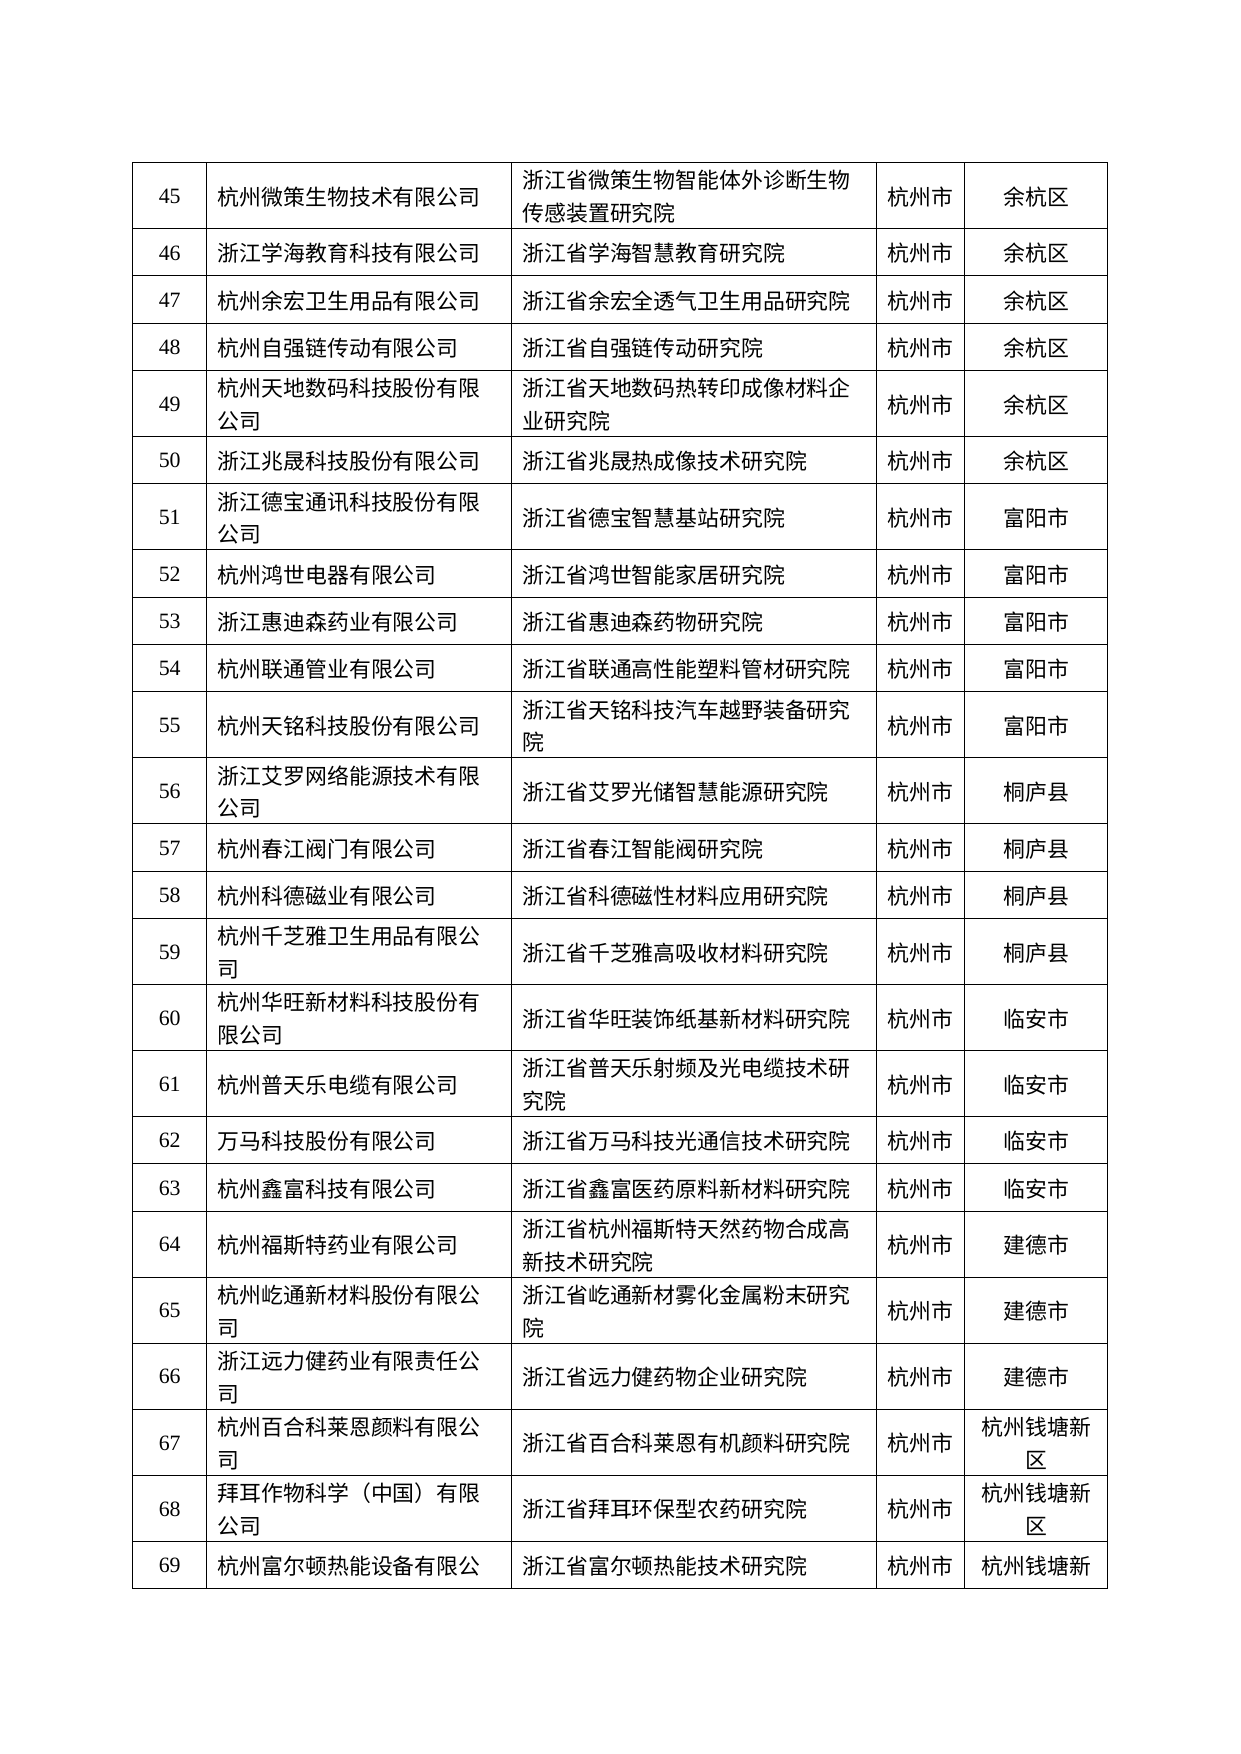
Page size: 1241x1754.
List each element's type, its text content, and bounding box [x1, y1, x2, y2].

table_cell 57 [133, 824, 206, 871]
table_cell 浙江省惠迪森药物研究院 [512, 598, 876, 644]
table_cell 杭州市 [877, 550, 964, 597]
table_cell 杭州市 [877, 163, 964, 228]
table_cell 浙江省科德磁性材料应用研究院 [512, 872, 876, 918]
table_cell 浙江省富尔顿热能技术研究院 [512, 1542, 876, 1588]
table_cell 杭州市 [877, 598, 964, 644]
table_cell 53 [133, 598, 206, 644]
table_cell 桐庐县 [965, 919, 1107, 984]
table_cell 临安市 [965, 1051, 1107, 1116]
table_cell 62 [133, 1117, 206, 1163]
table_cell 浙江德宝通讯科技股份有限公司 [207, 484, 511, 549]
table_cell 65 [133, 1278, 206, 1343]
table_cell 余杭区 [965, 324, 1107, 370]
table_cell 余杭区 [965, 437, 1107, 483]
table_cell 临安市 [965, 985, 1107, 1050]
table_cell 杭州市 [877, 758, 964, 823]
table_cell 临安市 [965, 1117, 1107, 1163]
table_cell 富阳市 [965, 598, 1107, 644]
table_cell 杭州钱塘新区 [965, 1476, 1107, 1541]
table_cell 余杭区 [965, 229, 1107, 275]
table_cell 浙江省联通高性能塑料管材研究院 [512, 645, 876, 691]
table_cell 46 [133, 229, 206, 275]
table_cell 浙江省鑫富医药原料新材料研究院 [512, 1164, 876, 1211]
table_cell 杭州市 [877, 1542, 964, 1588]
table_cell 杭州市 [877, 324, 964, 370]
table_cell 杭州联通管业有限公司 [207, 645, 511, 691]
table_cell 杭州市 [877, 985, 964, 1050]
table_cell 浙江省千芝雅高吸收材料研究院 [512, 919, 876, 984]
table_cell 建德市 [965, 1212, 1107, 1277]
table_cell 浙江省德宝智慧基站研究院 [512, 484, 876, 549]
table_cell 浙江省远力健药物企业研究院 [512, 1344, 876, 1409]
table_cell 浙江惠迪森药业有限公司 [207, 598, 511, 644]
table_cell 杭州钱塘新区 [965, 1542, 1107, 1588]
table_cell 余杭区 [965, 163, 1107, 228]
table_cell 杭州春江阀门有限公司 [207, 824, 511, 871]
table_cell 67 [133, 1410, 206, 1475]
table_cell 杭州普天乐电缆有限公司 [207, 1051, 511, 1116]
table_cell 浙江远力健药业有限责任公司 [207, 1344, 511, 1409]
table_cell 杭州微策生物技术有限公司 [207, 163, 511, 228]
table_cell 杭州市 [877, 692, 964, 757]
table_cell 杭州天地数码科技股份有限公司 [207, 371, 511, 436]
table_cell 61 [133, 1051, 206, 1116]
table_cell 杭州市 [877, 824, 964, 871]
table_cell 建德市 [965, 1344, 1107, 1409]
table_cell 51 [133, 484, 206, 549]
table_cell 64 [133, 1212, 206, 1277]
table_cell 浙江省华旺装饰纸基新材料研究院 [512, 985, 876, 1050]
table_cell 杭州市 [877, 1212, 964, 1277]
table_cell 杭州市 [877, 1410, 964, 1475]
table_cell 浙江艾罗网络能源技术有限公司 [207, 758, 511, 823]
table_cell 50 [133, 437, 206, 483]
table_cell 杭州鑫富科技有限公司 [207, 1164, 511, 1211]
table_cell 临安市 [965, 1164, 1107, 1211]
table_cell 48 [133, 324, 206, 370]
table_cell 浙江省天地数码热转印成像材料企业研究院 [512, 371, 876, 436]
table_cell 49 [133, 371, 206, 436]
table_cell 杭州市 [877, 1051, 964, 1116]
table_cell 杭州市 [877, 1278, 964, 1343]
table_cell 杭州富尔顿热能设备有限公司 [207, 1542, 511, 1588]
table_cell 杭州市 [877, 1344, 964, 1409]
table_cell 杭州市 [877, 276, 964, 323]
table_cell 桐庐县 [965, 872, 1107, 918]
table_cell 浙江省微策生物智能体外诊断生物传感装置研究院 [512, 163, 876, 228]
table_cell 69 [133, 1542, 206, 1588]
table_cell 63 [133, 1164, 206, 1211]
table_cell 54 [133, 645, 206, 691]
table_cell 建德市 [965, 1278, 1107, 1343]
table_cell 杭州市 [877, 371, 964, 436]
table_cell 富阳市 [965, 484, 1107, 549]
table_cell 浙江省万马科技光通信技术研究院 [512, 1117, 876, 1163]
table_cell 浙江省天铭科技汽车越野装备研究院 [512, 692, 876, 757]
table_cell 浙江省普天乐射频及光电缆技术研究院 [512, 1051, 876, 1116]
table_cell 浙江省杭州福斯特天然药物合成高新技术研究院 [512, 1212, 876, 1277]
table_cell 杭州市 [877, 919, 964, 984]
table_cell 杭州市 [877, 484, 964, 549]
table_cell 浙江学海教育科技有限公司 [207, 229, 511, 275]
table_cell 杭州鸿世电器有限公司 [207, 550, 511, 597]
table_cell 杭州自强链传动有限公司 [207, 324, 511, 370]
table_cell 万马科技股份有限公司 [207, 1117, 511, 1163]
table_cell 桐庐县 [965, 758, 1107, 823]
table_cell 68 [133, 1476, 206, 1541]
table_cell 杭州屹通新材料股份有限公司 [207, 1278, 511, 1343]
table_cell 浙江省兆晟热成像技术研究院 [512, 437, 876, 483]
table_cell 富阳市 [965, 550, 1107, 597]
table_cell 富阳市 [965, 645, 1107, 691]
table_cell 浙江兆晟科技股份有限公司 [207, 437, 511, 483]
table_cell 58 [133, 872, 206, 918]
table_cell 浙江省春江智能阀研究院 [512, 824, 876, 871]
table_cell 59 [133, 919, 206, 984]
table_cell 余杭区 [965, 276, 1107, 323]
table_cell 杭州市 [877, 1476, 964, 1541]
table_cell 杭州市 [877, 645, 964, 691]
table_cell 杭州市 [877, 229, 964, 275]
table_cell 杭州余宏卫生用品有限公司 [207, 276, 511, 323]
table_cell 浙江省自强链传动研究院 [512, 324, 876, 370]
table_cell 杭州市 [877, 1117, 964, 1163]
table_cell 杭州市 [877, 872, 964, 918]
table_cell 杭州天铭科技股份有限公司 [207, 692, 511, 757]
table_cell 浙江省百合科莱恩有机颜料研究院 [512, 1410, 876, 1475]
table_cell 52 [133, 550, 206, 597]
table_cell 45 [133, 163, 206, 228]
table_cell 桐庐县 [965, 824, 1107, 871]
table_cell 浙江省余宏全透气卫生用品研究院 [512, 276, 876, 323]
table_cell 余杭区 [965, 371, 1107, 436]
table_cell 杭州百合科莱恩颜料有限公司 [207, 1410, 511, 1475]
table_cell 杭州科德磁业有限公司 [207, 872, 511, 918]
table_cell 浙江省拜耳环保型农药研究院 [512, 1476, 876, 1541]
table_cell 富阳市 [965, 692, 1107, 757]
table_cell 60 [133, 985, 206, 1050]
table_cell 浙江省艾罗光储智慧能源研究院 [512, 758, 876, 823]
table_cell 杭州市 [877, 1164, 964, 1211]
table_cell 杭州福斯特药业有限公司 [207, 1212, 511, 1277]
table_cell 杭州钱塘新区 [965, 1410, 1107, 1475]
table_cell 47 [133, 276, 206, 323]
table_cell 66 [133, 1344, 206, 1409]
table_cell 杭州千芝雅卫生用品有限公司 [207, 919, 511, 984]
table_cell 浙江省鸿世智能家居研究院 [512, 550, 876, 597]
table_cell 杭州华旺新材料科技股份有限公司 [207, 985, 511, 1050]
table_cell 浙江省屹通新材雾化金属粉末研究院 [512, 1278, 876, 1343]
table_cell 55 [133, 692, 206, 757]
table_cell 杭州市 [877, 437, 964, 483]
table_cell 浙江省学海智慧教育研究院 [512, 229, 876, 275]
table_cell 56 [133, 758, 206, 823]
table_cell 拜耳作物科学（中国）有限公司 [207, 1476, 511, 1541]
